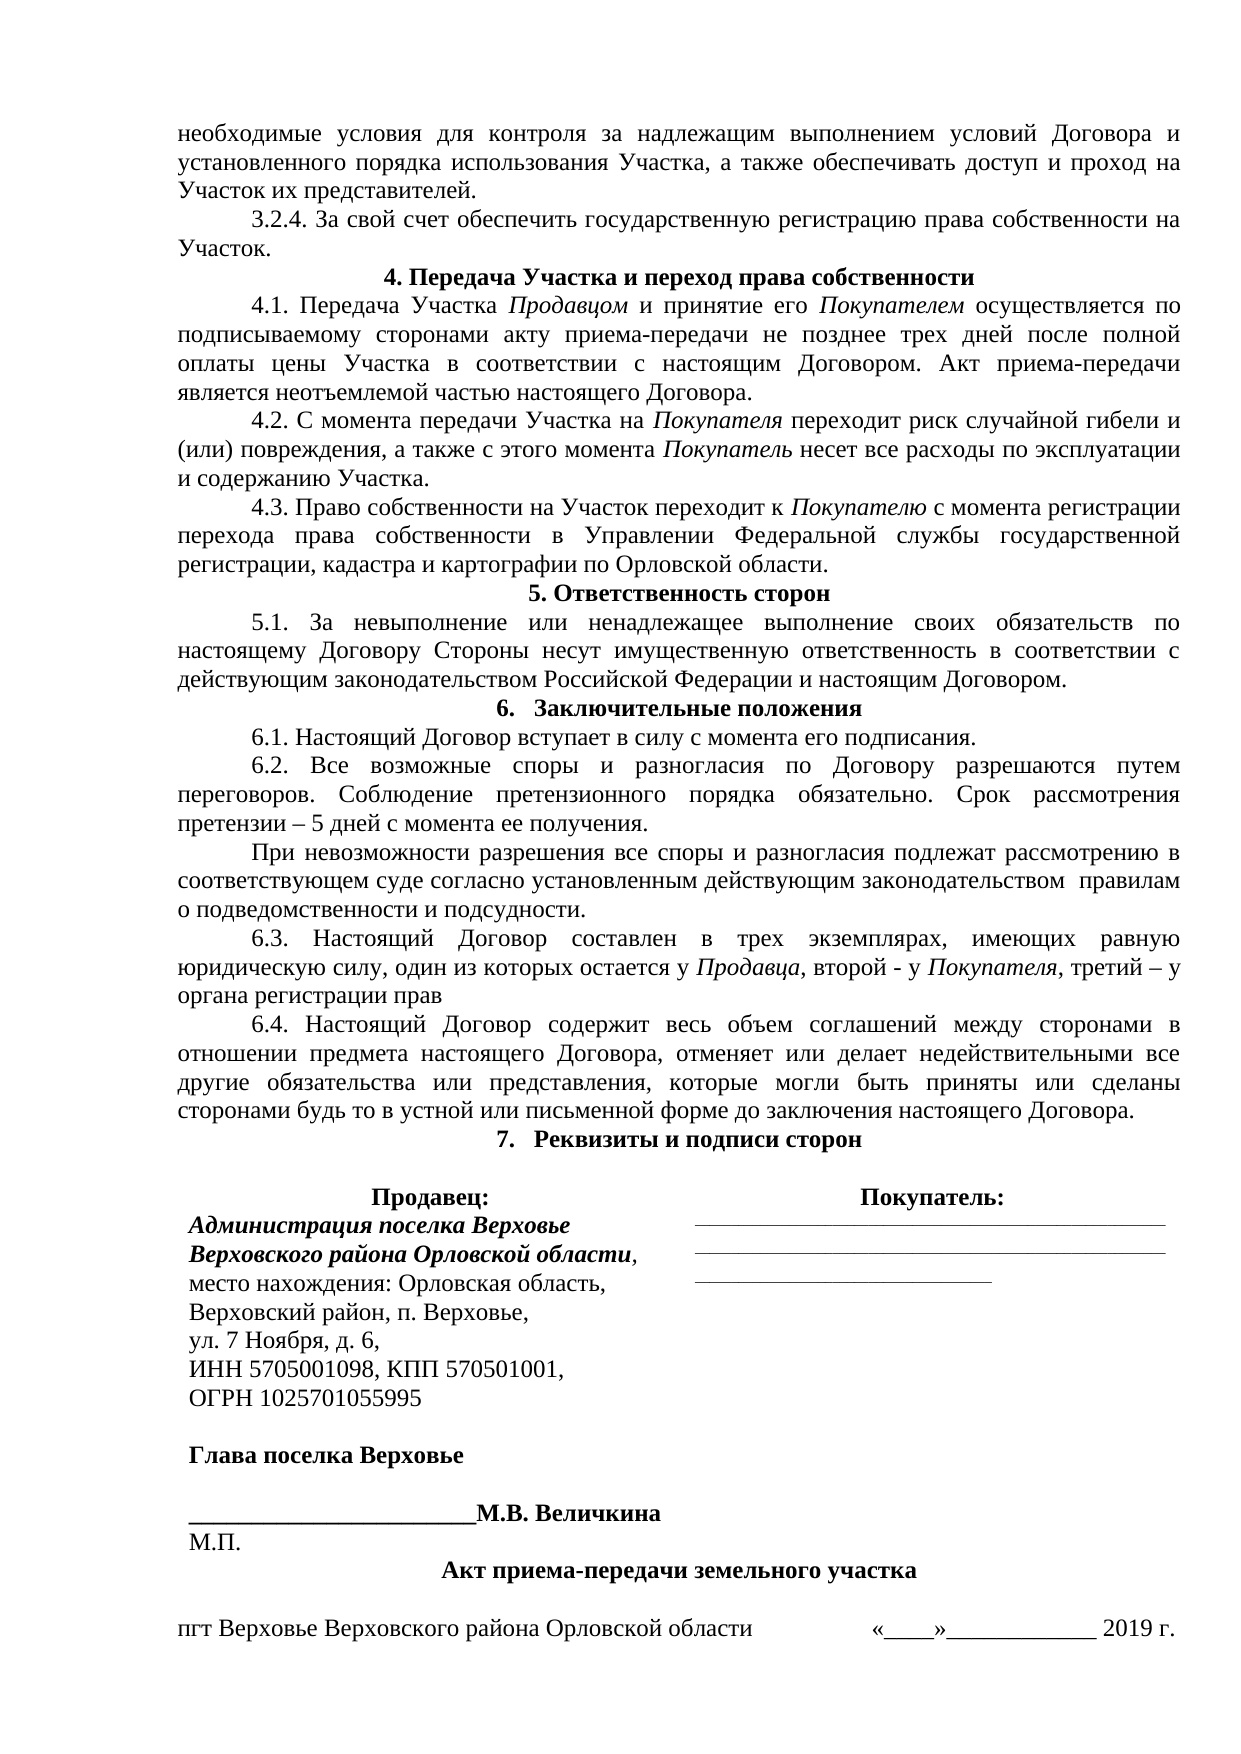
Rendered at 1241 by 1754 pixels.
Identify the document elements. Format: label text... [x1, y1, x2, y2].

text 6.4. Настоящий Договор содержит весь объем соглашений между сторонами в отношении предмета настоящего Договора, отменяет или делает недействительными все другие обязательства или представления, которые могли быть приняты или сделаны сторонами будь то в устной или письменной форме до заключения настоящего Договора. [177, 1009, 1181, 1124]
text 6.2. Все возможные споры и разногласия по Договору разрешаются путем переговоров. Соблюдение претензионного порядка обязательно. Срок рассмотрения претензии – 5 дней с момента ее получения. [177, 751, 1181, 837]
text 4.3. Право собственности на Участок переходит к Покупателю с момента регистрации перехода права собственности в Управлении Федеральной службы государственной регистрации, кадастра и картографии по Орловской области. [177, 492, 1181, 578]
text 4. Передача Участка и переход права собственности [177, 262, 1181, 291]
text 3.2.4. За свой счет обеспечить государственную регистрацию права собственности на Участок. [177, 204, 1181, 262]
text 4.2. С момента передачи Участка на Покупателя переходит риск случайной гибели и (или) повреждения, а также с этого момента Покупатель несет все расходы по эксплуатации и содержанию Участка. [177, 406, 1181, 492]
text 5.1. За невыполнение или ненадлежащее выполнение своих обязательств по настоящему Договору Стороны несут имущественную ответственность в соответствии с действующим законодательством Российской Федерации и настоящим Договором. [177, 607, 1181, 693]
text 6.1. Настоящий Договор вступает в силу с момента его подписания. [177, 722, 1181, 751]
text 7. Реквизиты и подписи сторон [177, 1124, 1181, 1153]
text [177, 118, 1181, 204]
text 6. Заключительные положения [177, 693, 1181, 722]
text 5. Ответственность сторон [177, 578, 1181, 607]
table_header Покупатель: ___________________________________________________________________________________________________________________________________________________________________________ [684, 1182, 1181, 1556]
text 4.1. Передача Участка Продавцом и принятие его Покупателем осуществляется по подписываемому сторонами акту приема-передачи не позднее трех дней после полной оплаты цены Участка в соответствии с настоящим Договором. Акт приема-передачи является неотъемлемой частью настоящего Договора. [177, 291, 1181, 406]
text При невозможности разрешения все споры и разногласия подлежат рассмотрению в соответствующем суде согласно установленным действующим законодательством правилам о подведомственности и подсудности. [177, 837, 1181, 923]
text Акт приема-передачи земельного участка [177, 1556, 1181, 1584]
table_header Продавец: Администрация поселка Верховье Верховского района Орловской области, место нахождения: Орловская область, Верховский район, п. Верховье, ул. 7 Ноября, д. 6, ИНН 5705001098, КПП 570501001, ОГРН 1025701055995 Глава поселка Верховье _______________________М.В. Величкина М.П. [177, 1182, 683, 1556]
text 6.3. Настоящий Договор составлен в трех экземплярах, имеющих равную юридическую силу, один из которых остается у Продавца, второй - у Покупателя, третий – у органа регистрации прав [177, 923, 1181, 1009]
text пгт Верховье Верховского района Орловской области «____»____________ 2019 г. [177, 1613, 1181, 1642]
